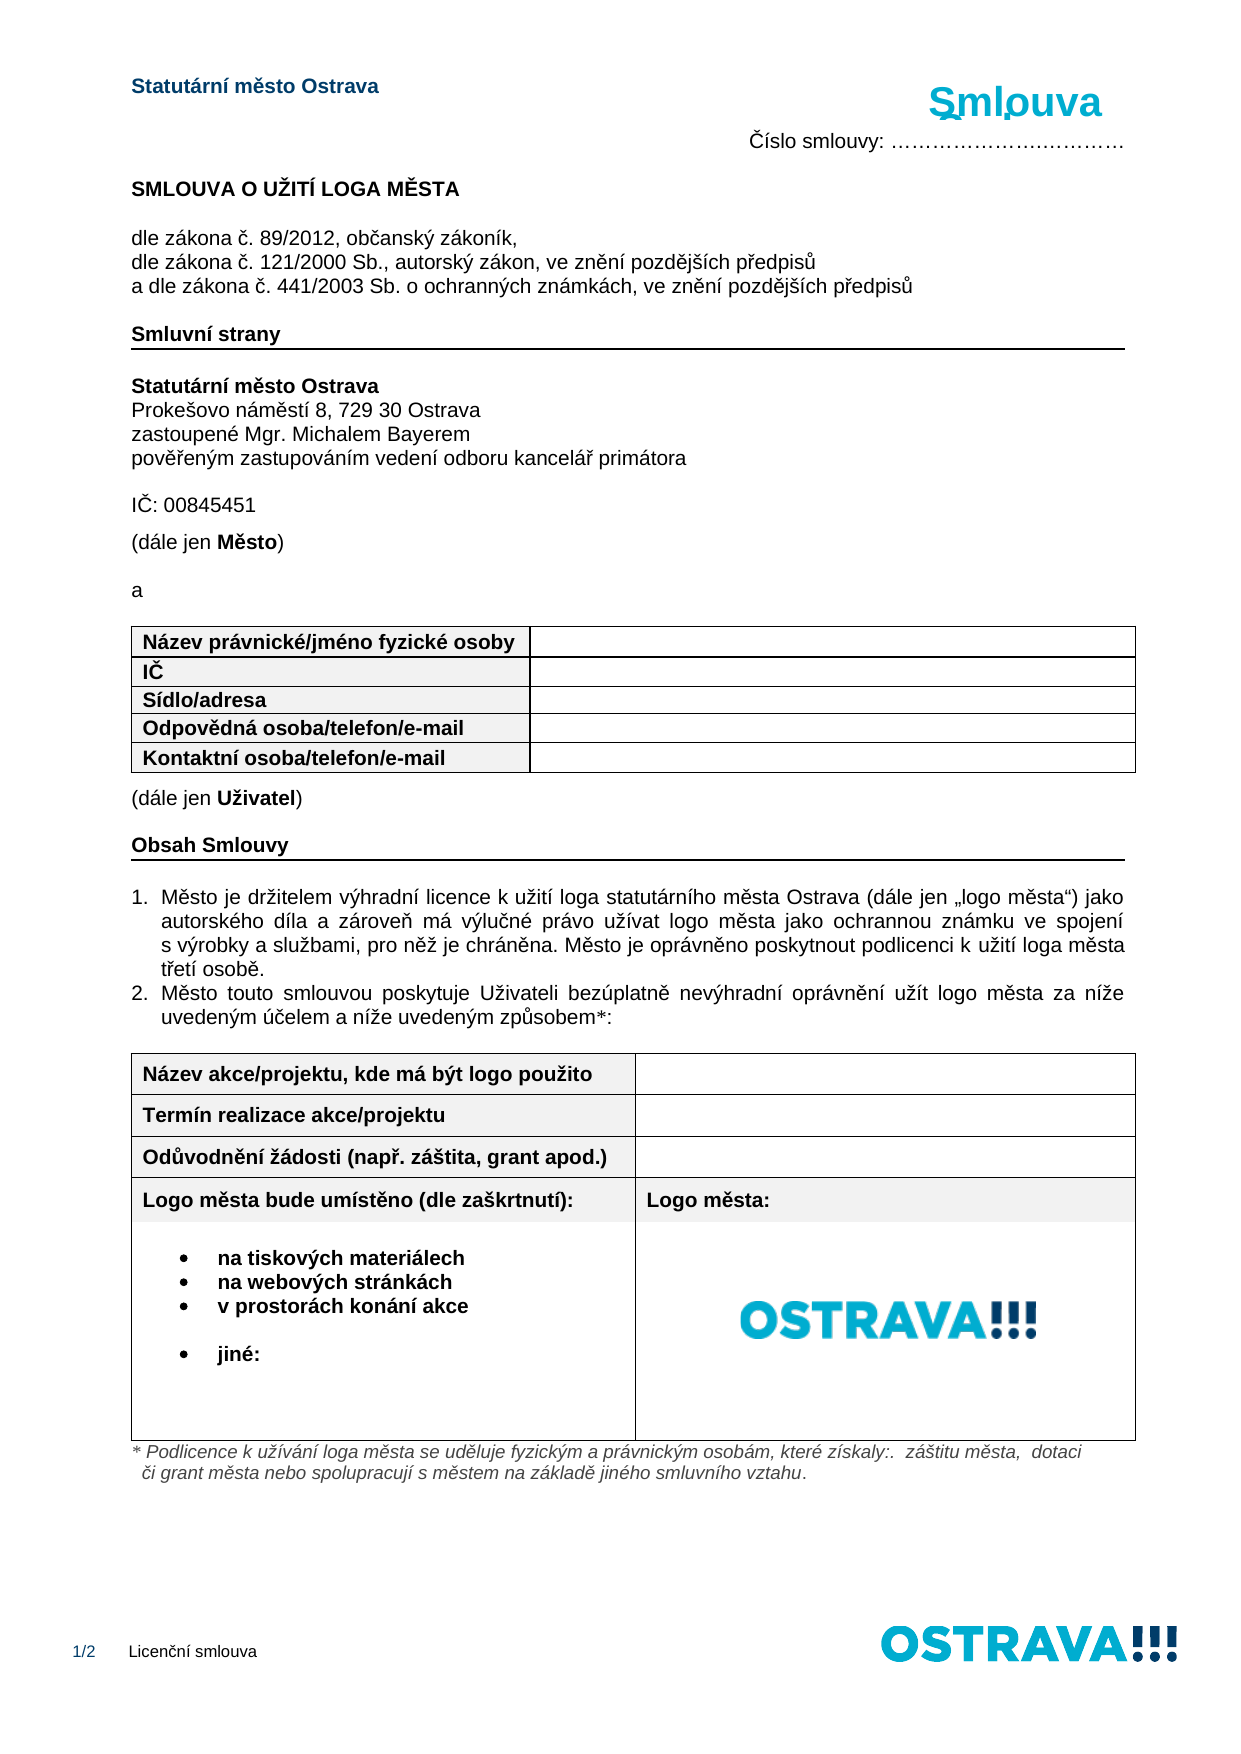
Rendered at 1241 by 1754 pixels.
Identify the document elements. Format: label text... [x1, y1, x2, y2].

text a dle zákona č. 441/2003 Sb. o ochranných známkách, ve znění pozdějších předpisů [131, 274, 1125, 298]
table_header [531, 627, 1135, 656]
table_cell [636, 1095, 1135, 1136]
text Obsah Smlouvy [131, 833, 1125, 859]
text (dále jen Město) [131, 530, 1125, 554]
picture [740, 1301, 1036, 1339]
picture [881, 1626, 1177, 1662]
table_cell [531, 743, 1135, 772]
text (dále jen Uživatel) [131, 785, 1125, 809]
table_cell [531, 687, 1135, 713]
table_cell [636, 1137, 1135, 1177]
table_cell Odpovědná osoba/telefon/e-mail [132, 714, 529, 742]
table_cell Sídlo/adresa [132, 687, 529, 713]
table_header Název akce/projektu, kde má být logo použito [132, 1054, 635, 1094]
table_cell Termín realizace akce/projektu [132, 1095, 635, 1136]
table_cell IČ [132, 658, 529, 686]
table_cell Odůvodnění žádosti (např. záštita, grant apod.) [132, 1137, 635, 1177]
table_header [636, 1054, 1135, 1094]
text Smluvní strany [131, 322, 1125, 348]
table_cell Kontaktní osoba/telefon/e-mail [132, 743, 529, 772]
list Město je držitelem výhradní licence k užití loga statutárního města Ostrava (dále jen „logo města“) jako autorského díla a zároveň má výlučné právo užívat logo města jako ochrannou známku ve spojení s výrobky a službami, pro něž je chráněna. Město je oprávněno poskytnout podlicenci k užití loga města třetí osobě. [131, 885, 1125, 981]
table_cell [636, 1222, 1135, 1439]
text dle zákona č. 89/2012, občanský zákoník, [131, 226, 1125, 250]
list Město touto smlouvou poskytuje Uživateli bezúplatně nevýhradní oprávnění užít logo města za níže uvedeným účelem a níže uvedeným způsobem*: [131, 981, 1125, 1029]
text a [131, 578, 1125, 602]
text či grant města nebo spolupracují s městem na základě jiného smluvního vztahu. [131, 1462, 1125, 1484]
text SMLOUVA O UŽITÍ LOGA MĚSTA [131, 177, 1125, 201]
text Prokešovo náměstí 8, 729 30 Ostrava [131, 397, 1125, 421]
table_header Název právnické/jméno fyzické osoby [132, 627, 529, 656]
table_cell Logo města: [636, 1178, 1135, 1222]
text Číslo smlouvy: ………………….………… [131, 129, 1125, 153]
table_cell na tiskových materiálech na webových stránkách v prostorách konání akce jiné: [132, 1222, 635, 1439]
text * Podlicence k užívání loga města se uděluje fyzickým a právnickým osobám, které získaly:. záštitu města, dotaci [131, 1441, 1125, 1462]
text pověřeným zastupováním vedení odboru kancelář primátora [131, 445, 1125, 493]
text Statutární město Ostrava [131, 373, 1125, 397]
table_cell [531, 714, 1135, 742]
text zastoupené Mgr. Michalem Bayerem [131, 421, 1125, 445]
text dle zákona č. 121/2000 Sb., autorský zákon, ve znění pozdějších předpisů [131, 250, 1125, 274]
text IČ: 00845451 [131, 493, 1125, 517]
table_cell Logo města bude umístěno (dle zaškrtnutí): [132, 1178, 635, 1222]
table_cell [531, 658, 1135, 686]
